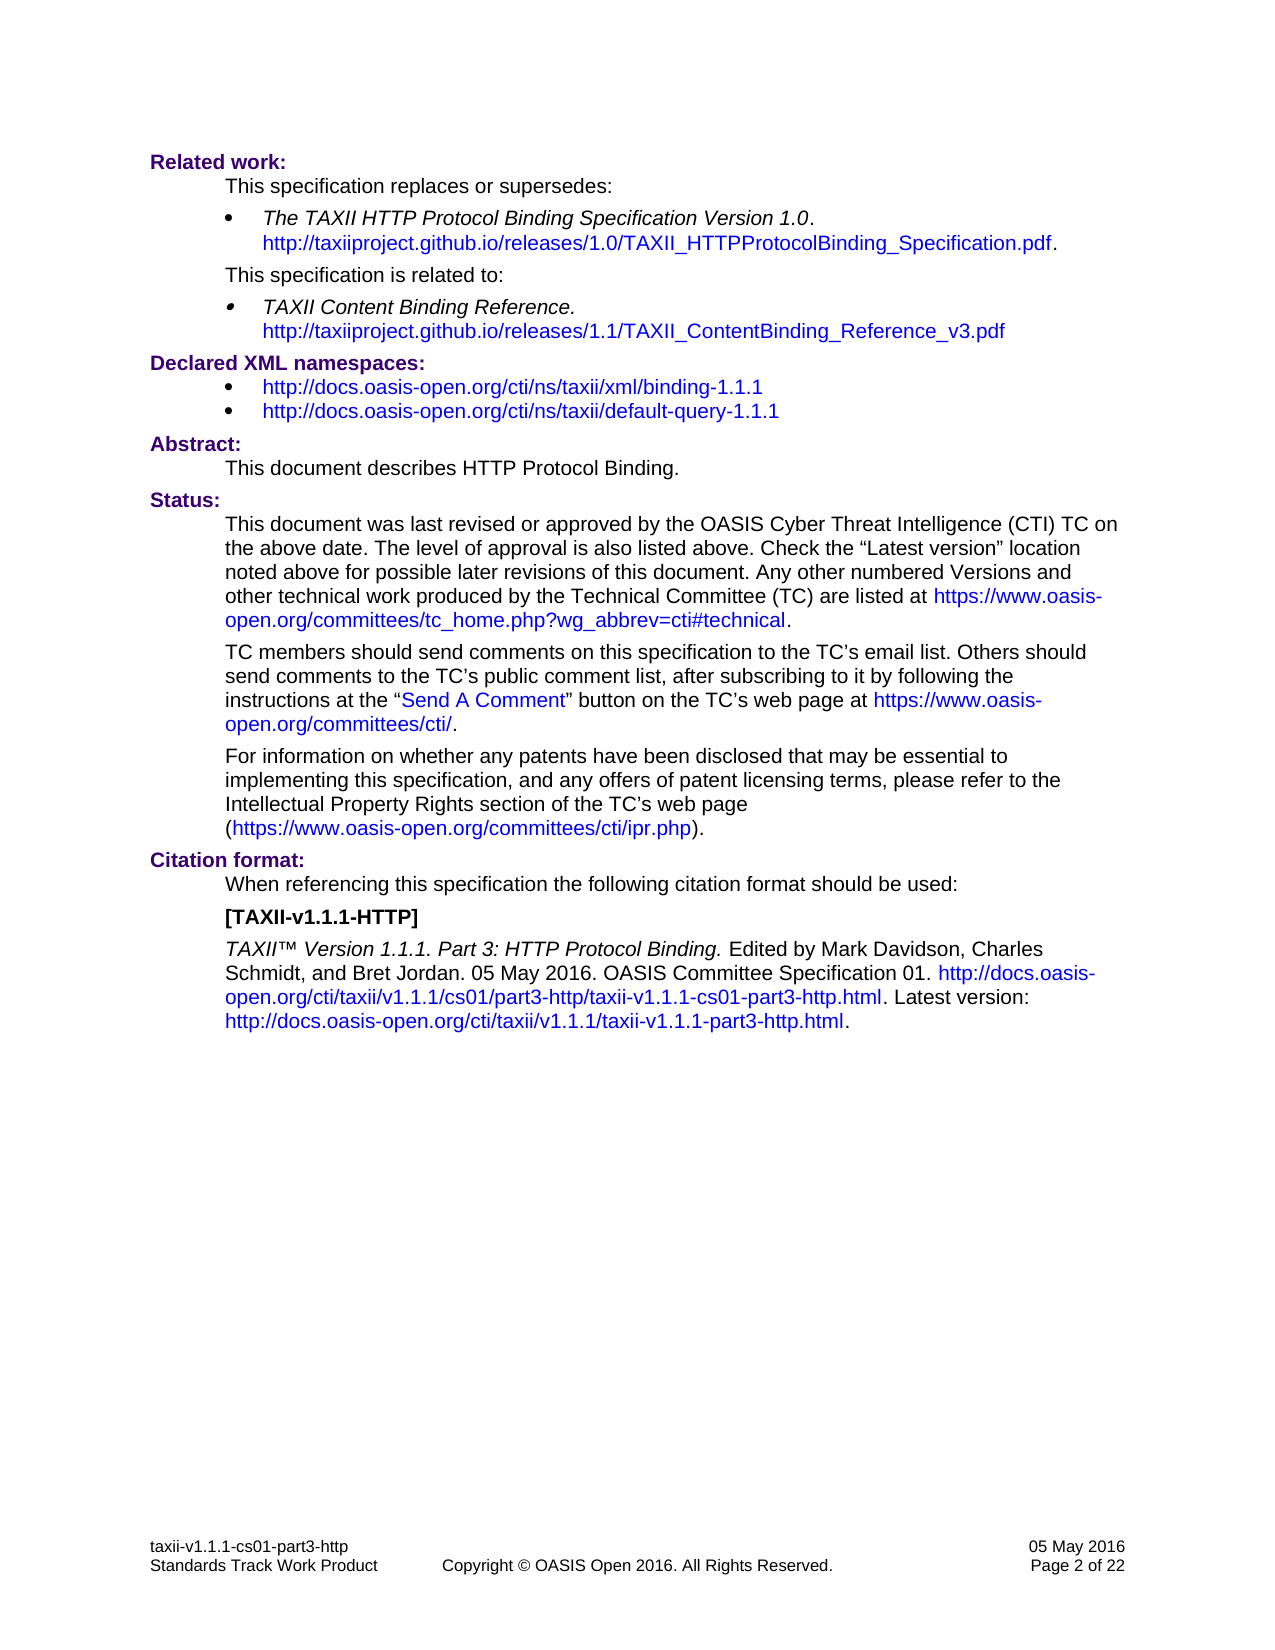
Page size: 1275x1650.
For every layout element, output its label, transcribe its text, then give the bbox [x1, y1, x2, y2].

text http://docs.oasis-open.org/cti/ns/taxii/default-query-1.1.1 [225, 399, 1125, 423]
text http://docs.oasis-open.org/cti/ns/taxii/xml/binding-1.1.1 [225, 375, 1125, 399]
title Status: [150, 488, 1125, 512]
title Related work: [150, 150, 1125, 174]
title Citation format: [150, 848, 1125, 872]
text TC members should send comments on this specification to the TC’s email list. Others should send comments to the TC’s public comment list, after subscribing to it by following the instructions at the “Send A Comment” button on the TC’s web page at https://www.oasis-open.org/committees/cti/. [225, 640, 1125, 736]
text [TAXII-v1.1.1-HTTP] [225, 904, 1125, 928]
text TAXII Content Binding Reference. http://taxiiproject.github.io/releases/1.1/TAXII_ContentBinding_Reference_v3.pdf [225, 295, 1125, 343]
title Declared XML namespaces: [150, 351, 1125, 375]
title This specification is related to: [225, 263, 1125, 287]
title This specification replaces or supersedes: [225, 174, 1125, 198]
text TAXII™ Version 1.1.1. Part 3: HTTP Protocol Binding. Edited by Mark Davidson, Charles Schmidt, and Bret Jordan. 05 May 2016. OASIS Committee Specification 01. http://docs.oasis-open.org/cti/taxii/v1.1.1/cs01/part3-http/taxii-v1.1.1-cs01-part3-http.html. Latest version: http://docs.oasis-open.org/cti/taxii/v1.1.1/taxii-v1.1.1-part3-http.html. [225, 937, 1125, 1033]
text This document describes HTTP Protocol Binding. [225, 456, 1125, 479]
text This document was last revised or approved by the OASIS Cyber Threat Intelligence (CTI) TC on the above date. The level of approval is also listed above. Check the “Latest version” location noted above for possible later revisions of this document. Any other numbered Versions and other technical work produced by the Technical Committee (TC) are listed at https://www.oasis-open.org/committees/tc_home.php?wg_abbrev=cti#technical. [225, 512, 1125, 632]
text For information on whether any patents have been disclosed that may be essential to implementing this specification, and any offers of patent licensing terms, please refer to the Intellectual Property Rights section of the TC’s web page (https://www.oasis-open.org/committees/cti/ipr.php). [225, 744, 1125, 840]
text When referencing this specification the following citation format should be used: [225, 872, 1125, 896]
title Abstract: [150, 432, 1125, 456]
text The TAXII HTTP Protocol Binding Specification Version 1.0. http://taxiiproject.github.io/releases/1.0/TAXII_HTTPProtocolBinding_Specification.pdf. [225, 206, 1125, 254]
